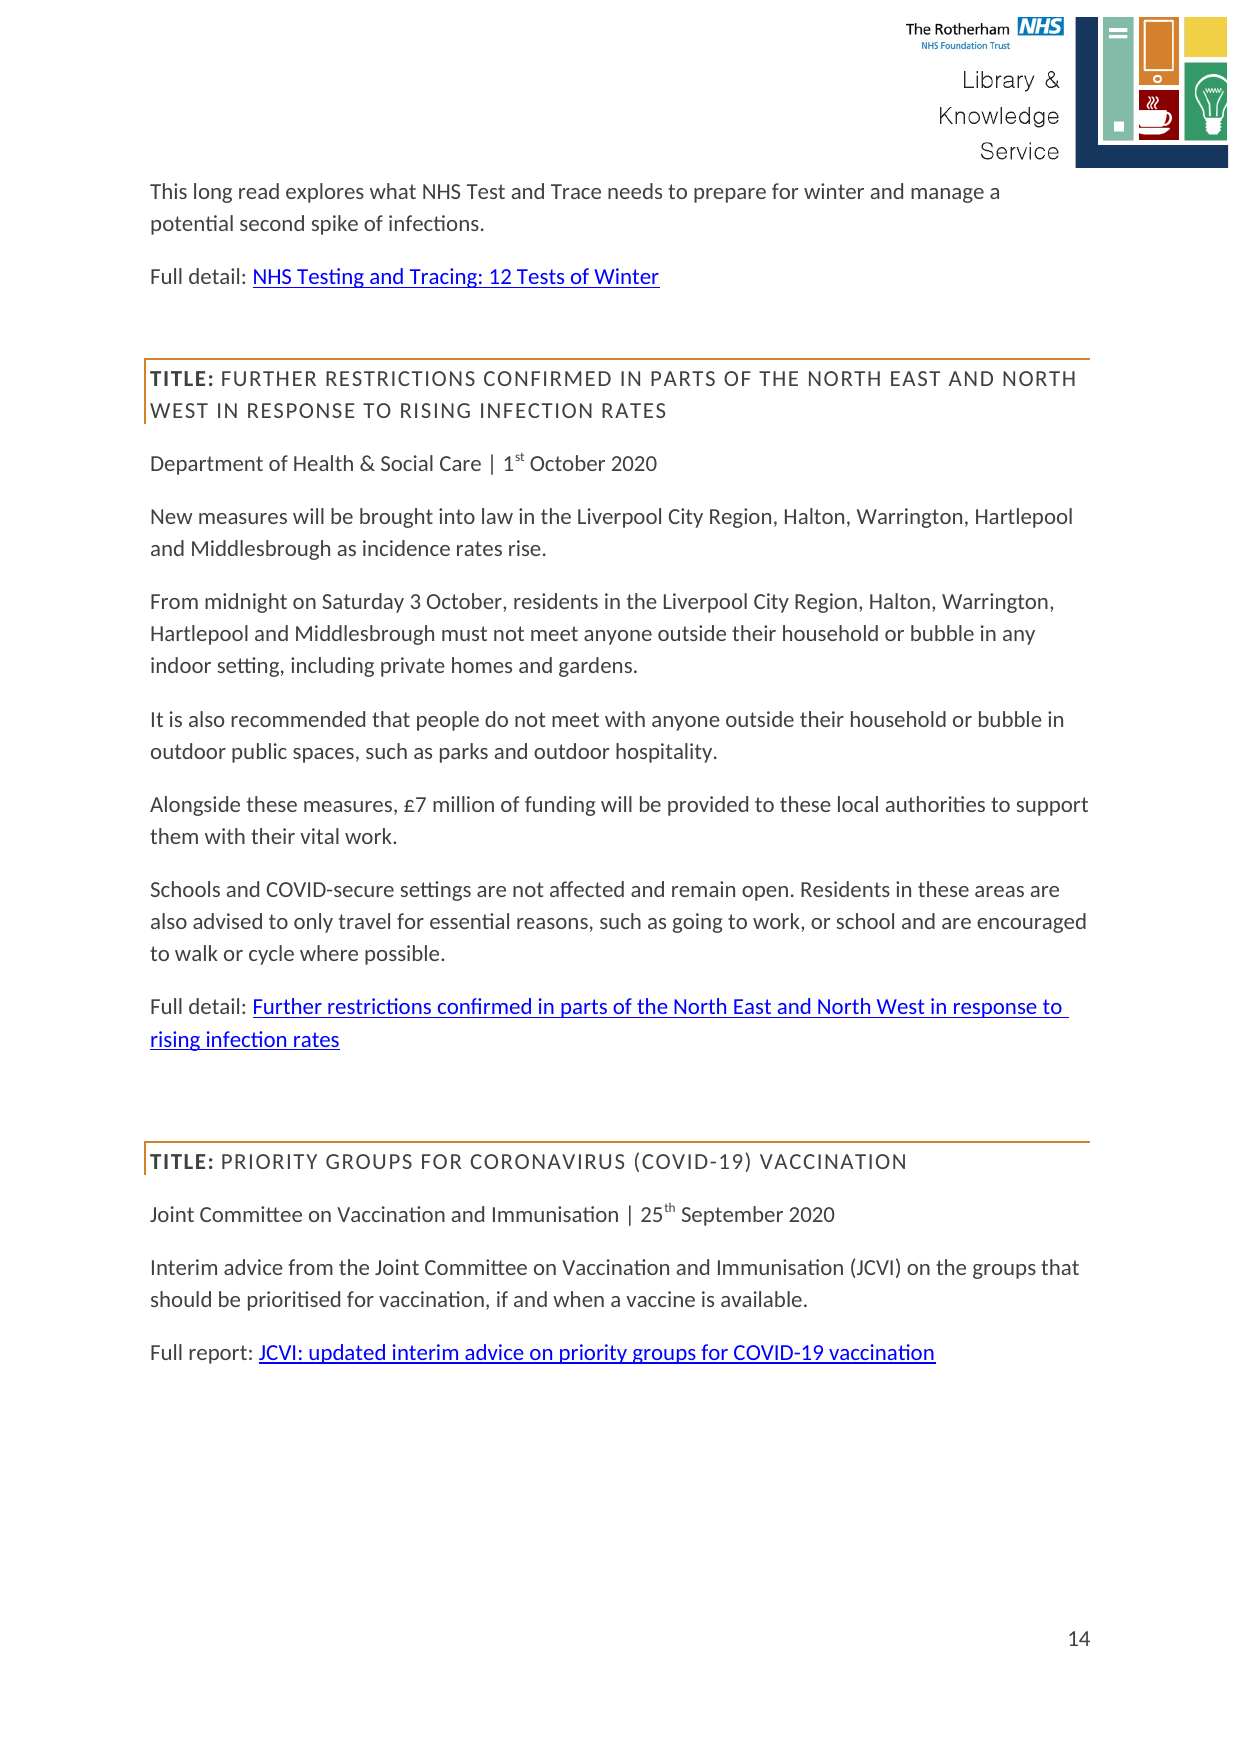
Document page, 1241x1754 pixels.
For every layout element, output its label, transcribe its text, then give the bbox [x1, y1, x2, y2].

text Full report: JCVI: updated interim advice on priority groups for COVID-19 vaccination [150, 1338, 1090, 1398]
text Full detail: NHS Testing and Tracing: 12 Tests of Winter [150, 262, 1090, 323]
text This long read explores what NHS Test and Trace needs to prepare for winter and manage a potential second spike of infections. [150, 177, 1090, 237]
text Alongside these measures, £7 million of funding will be provided to these local authorities to support them with their vital work. [150, 790, 1090, 850]
text Interim advice from the Joint Committee on Vaccination and Immunisation (JCVI) on the groups that should be prioritised for vaccination, if and when a vaccine is available. [150, 1253, 1090, 1313]
text Title: Priority groups for coronavirus (COVID-19) vaccination [146, 1143, 1090, 1175]
text Joint Committee on Vaccination and Immunisation | 25th September 2020 [150, 1200, 1090, 1228]
picture [902, 17, 1229, 177]
text Schools and COVID-secure settings are not affected and remain open. Residents in these areas are also advised to only travel for essential reasons, such as going to work, or school and are encouraged to walk or cycle where possible. [150, 875, 1090, 967]
text Department of Health & Social Care | 1st October 2020 [150, 449, 1090, 477]
text From midnight on Saturday 3 October, residents in the Liverpool City Region, Halton, Warrington, Hartlepool and Middlesbrough must not meet anyone outside their household or bubble in any indoor setting, including private homes and gardens. [150, 587, 1090, 680]
text Title: Further restrictions confirmed in parts of the North East and North West in response to rising infection rates [146, 360, 1090, 424]
text New measures will be brought into law in the Liverpool City Region, Halton, Warrington, Hartlepool and Middlesbrough as incidence rates rise. [150, 502, 1090, 562]
text Full detail: Further restrictions confirmed in parts of the North East and North West in response to rising infection rates [150, 992, 1090, 1053]
text It is also recommended that people do not meet with anyone outside their household or bubble in outdoor public spaces, such as parks and outdoor hospitality. [150, 705, 1090, 765]
